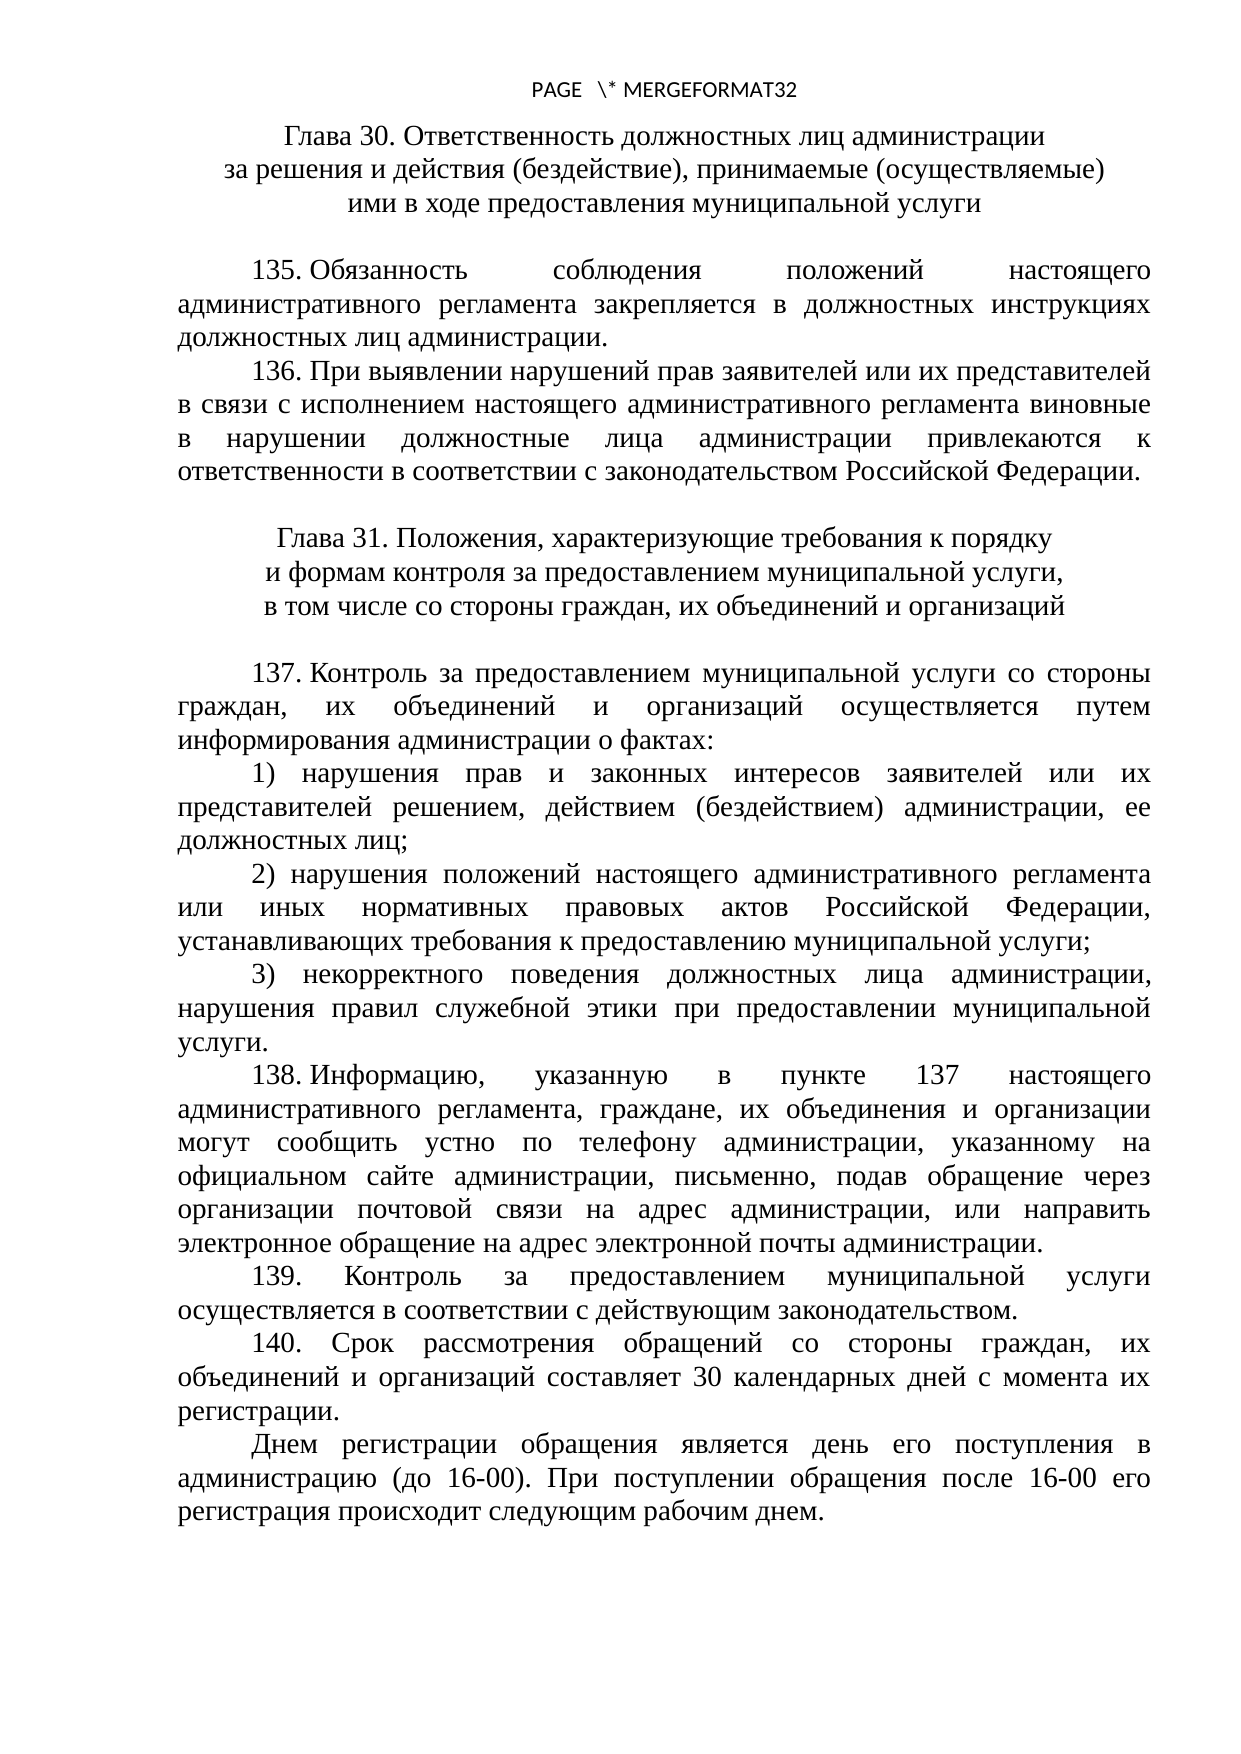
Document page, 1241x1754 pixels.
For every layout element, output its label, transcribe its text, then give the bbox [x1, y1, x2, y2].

text 2) нарушения положений настоящего административного регламента или иных нормативных правовых актов Российской Федерации, устанавливающих требования к предоставлению муниципальной услуги; [177, 856, 1152, 957]
text 139. Контроль за предоставлением муниципальной услуги осуществляется в соответствии с действующим законодательством. [177, 1258, 1152, 1326]
text 138. Информацию, указанную в пункте 137 настоящего административного регламента, граждане, их объединения и организации могут сообщить устно по телефону администрации, указанному на официальном сайте администрации, письменно, подав обращение через организации почтовой связи на адрес администрации, или направить электронное обращение на адрес электронной почты администрации. [177, 1057, 1152, 1258]
text Глава 31. Положения, характеризующие требования к порядку и формам контроля за предоставлением муниципальной услуги, в том числе со стороны граждан, их объединений и организаций [177, 521, 1152, 621]
text 135. Обязанность соблюдения положений настоящего административного регламента закрепляется в должностных инструкциях должностных лиц администрации. [177, 252, 1152, 353]
text 137. Контроль за предоставлением муниципальной услуги со стороны граждан, их объединений и организаций осуществляется путем информирования администрации о фактах: [177, 655, 1152, 755]
text Днем регистрации обращения является день его поступления в администрацию (до 16-00). При поступлении обращения после 16-00 его регистрация происходит следующим рабочим днем. [177, 1426, 1152, 1527]
text 1) нарушения прав и законных интересов заявителей или их представителей решением, действием (бездействием) администрации, ее должностных лиц; [177, 755, 1152, 856]
text 140. Срок рассмотрения обращений со стороны граждан, их объединений и организаций составляет 30 календарных дней с момента их регистрации. [177, 1326, 1152, 1426]
text 3) некорректного поведения должностных лица администрации, нарушения правил служебной этики при предоставлении муниципальной услуги. [177, 957, 1152, 1057]
text Глава 30. Ответственность должностных лиц администрации за решения и действия (бездействие), принимаемые (осуществляемые) ими в ходе предоставления муниципальной услуги [177, 118, 1152, 219]
text 136. При выявлении нарушений прав заявителей или их представителей в связи с исполнением настоящего административного регламента виновные в нарушении должностные лица администрации привлекаются к ответственности в соответствии с законодательством Российской Федерации. [177, 353, 1152, 487]
